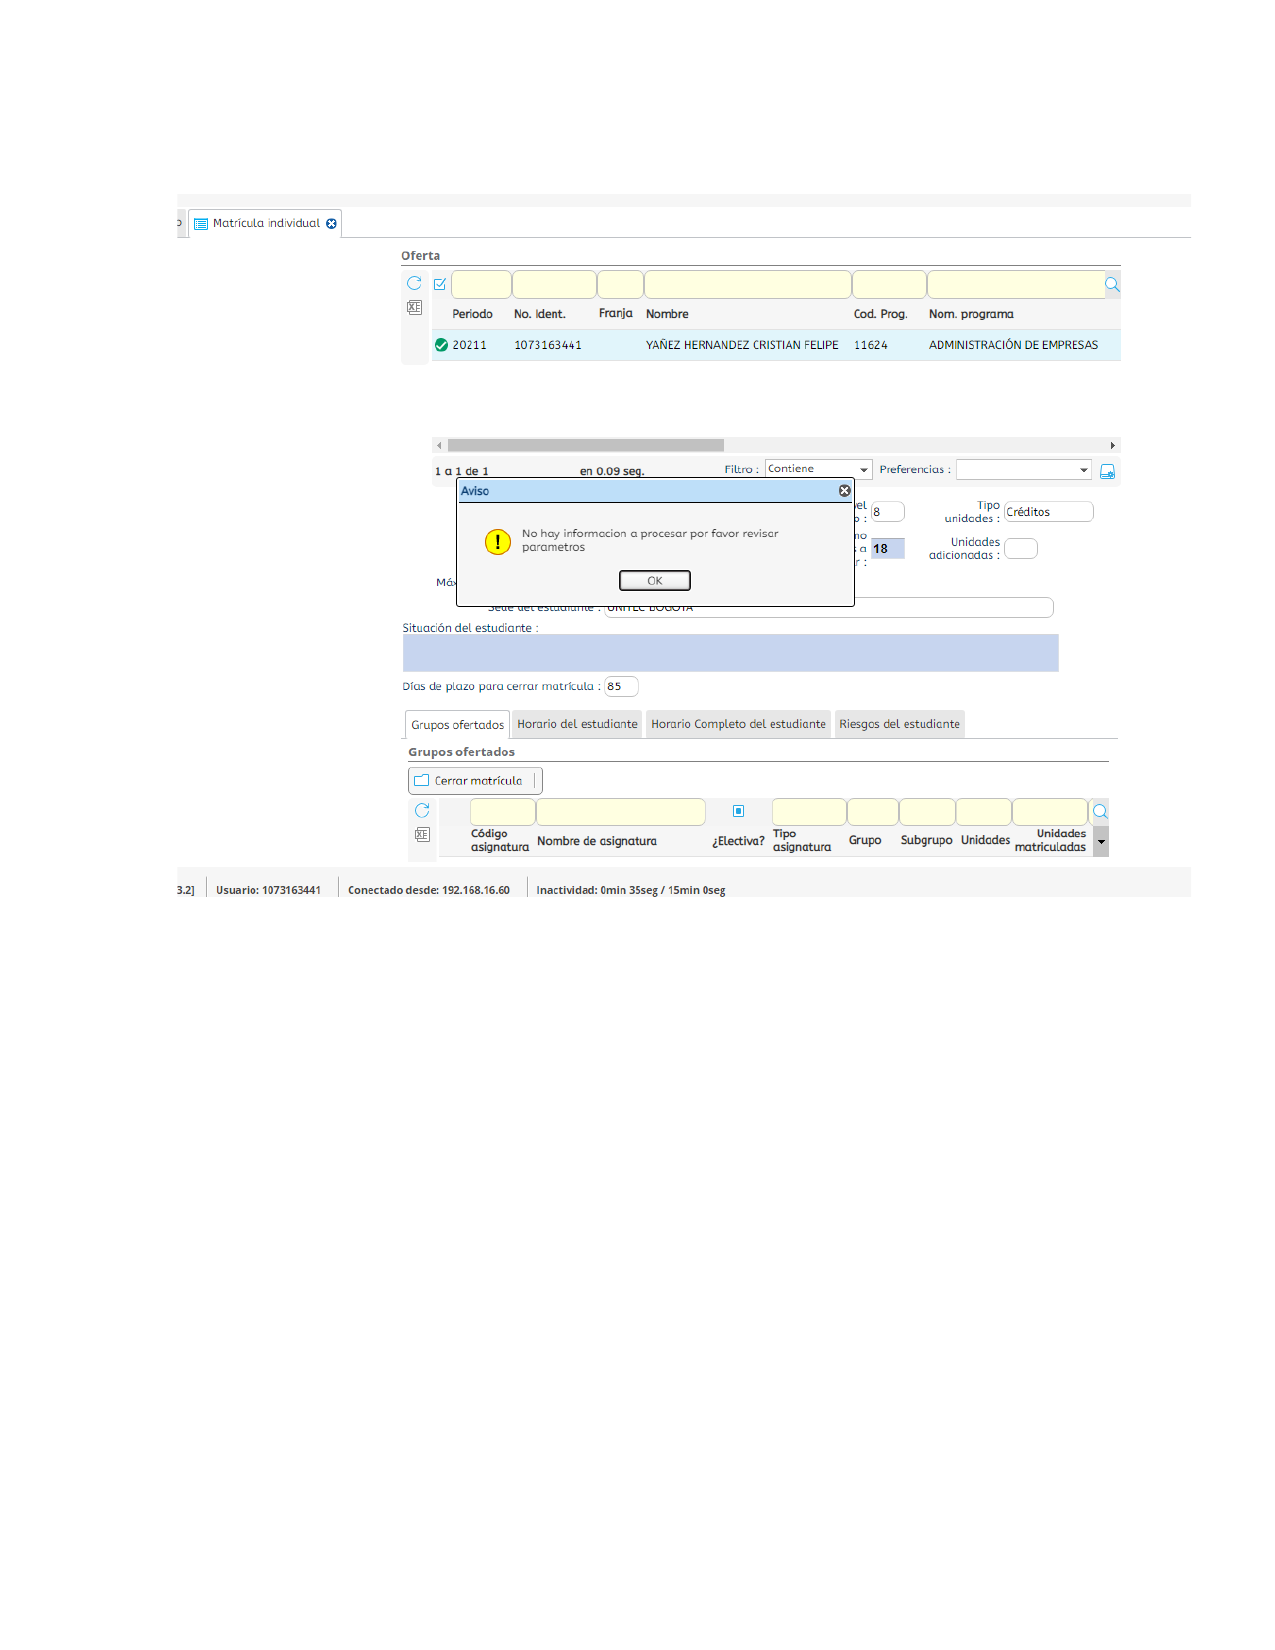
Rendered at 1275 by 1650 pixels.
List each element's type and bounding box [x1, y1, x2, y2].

picture [177, 194, 1192, 897]
